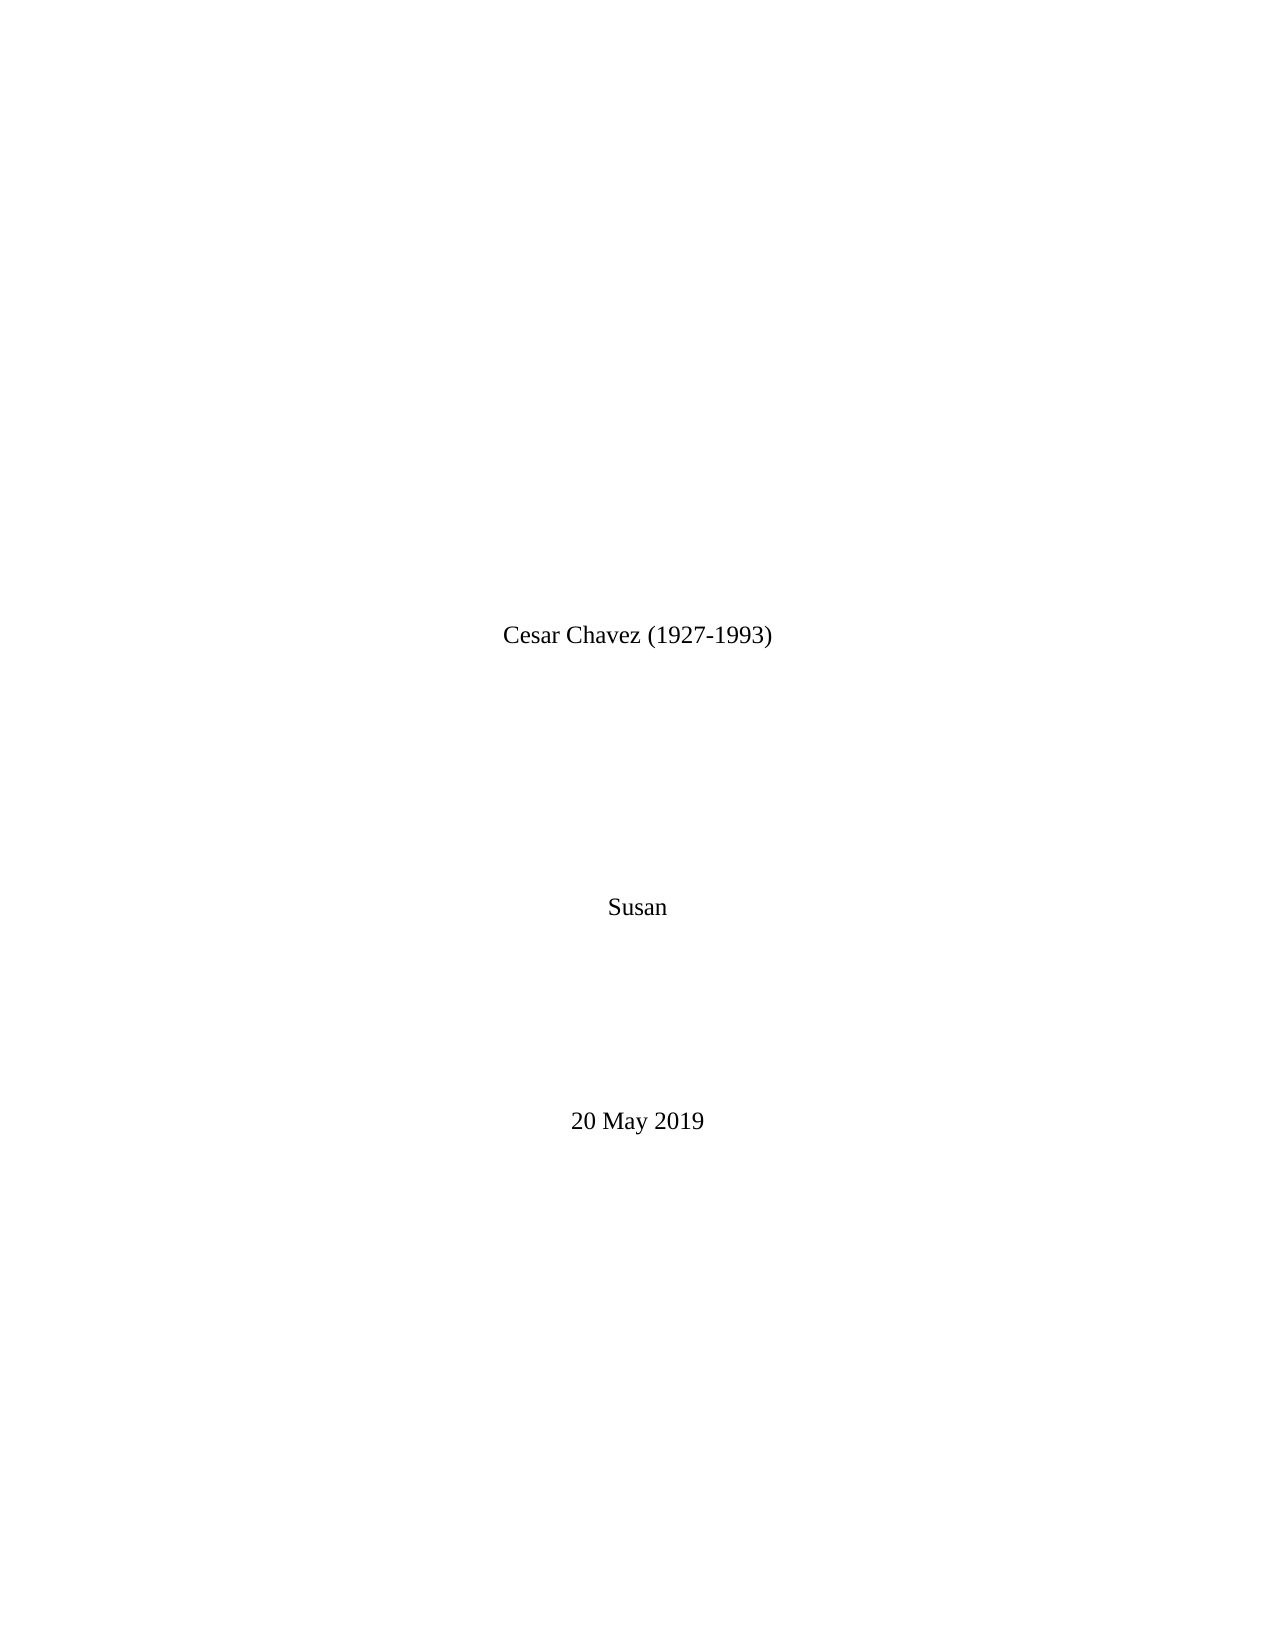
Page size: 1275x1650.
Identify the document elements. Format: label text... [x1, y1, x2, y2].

text 20 May 2019 [150, 1106, 1125, 1134]
text Cesar Chavez (1927-1993) [150, 620, 1125, 649]
text Susan [150, 892, 1125, 920]
